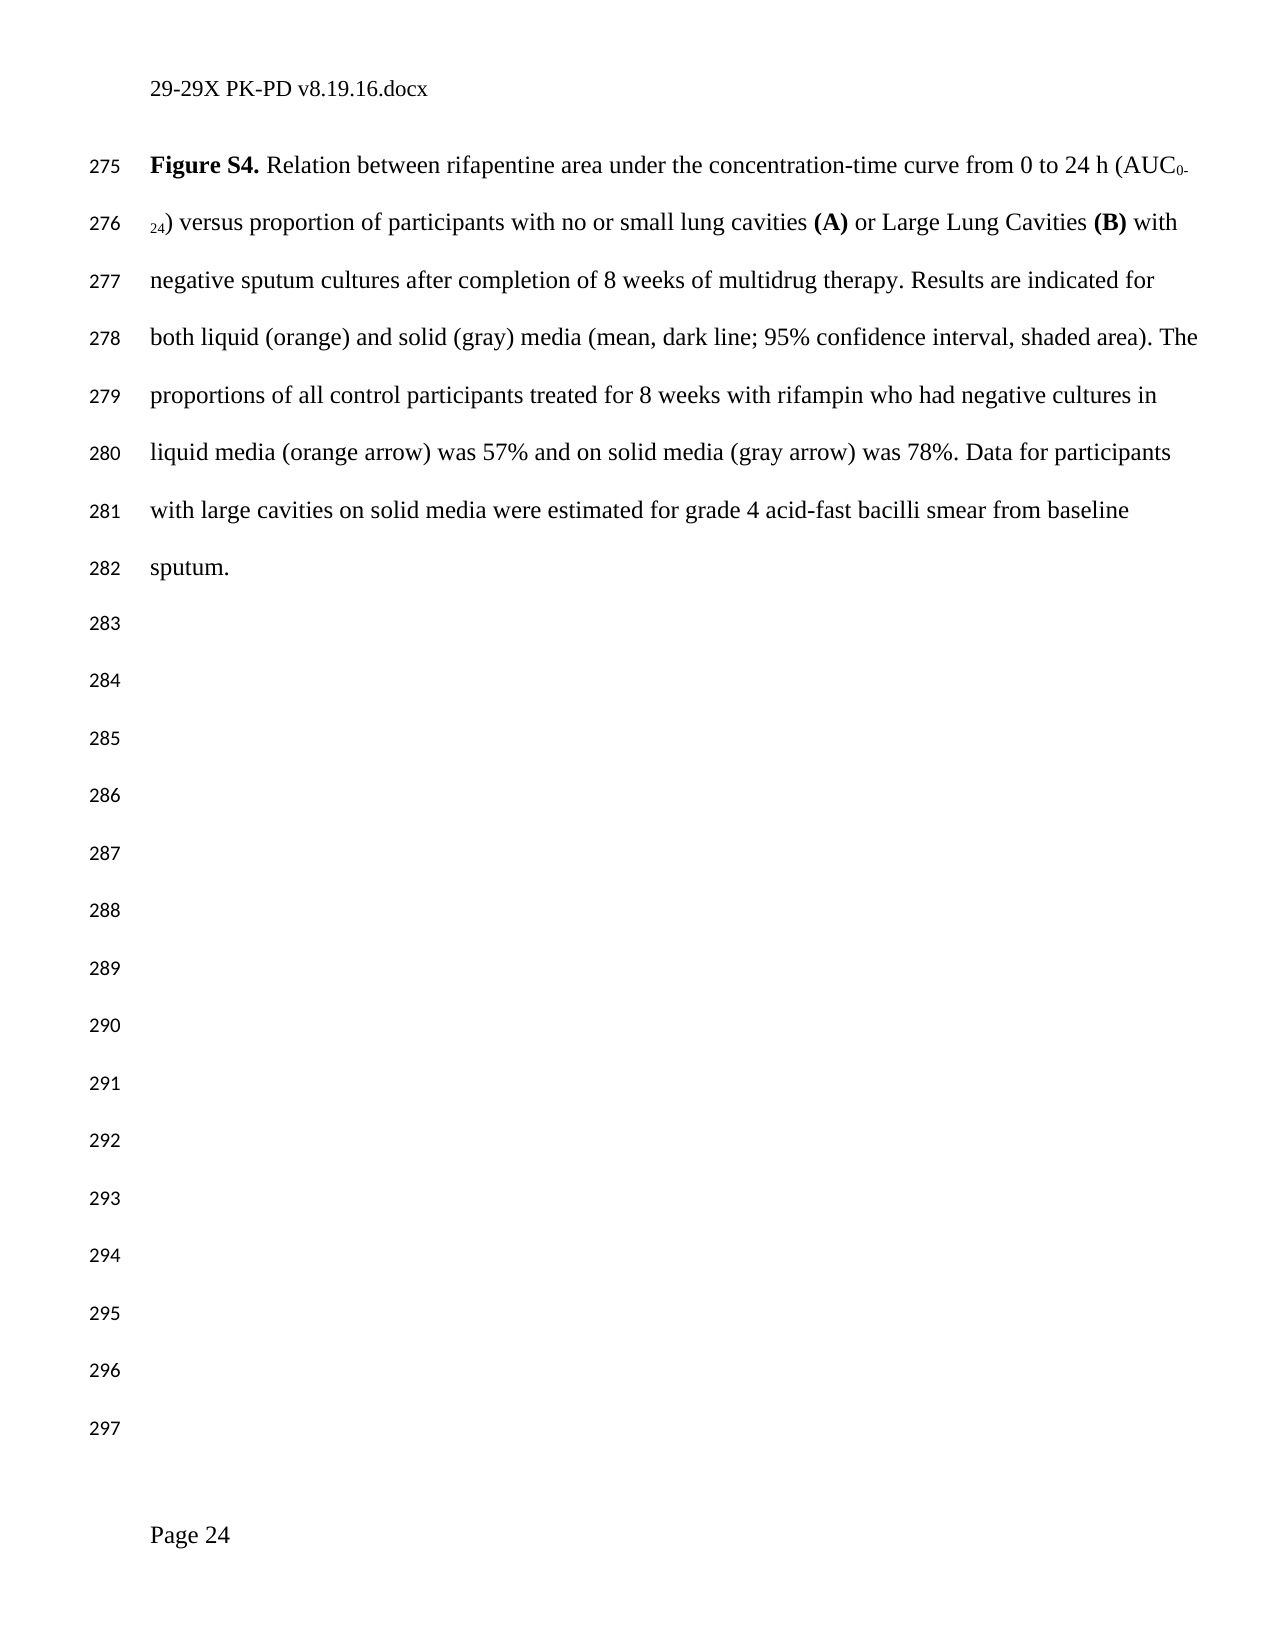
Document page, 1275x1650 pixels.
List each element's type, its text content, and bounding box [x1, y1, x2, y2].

text Figure S4. Relation between rifapentine area under the concentration-time curve from 0 to 24 h (AUC0-24) versus proportion of participants with no or small lung cavities (A) or Large Lung Cavities (B) with negative sputum cultures after completion of 8 weeks of multidrug therapy. Results are indicated for both liquid (orange) and solid (gray) media (mean, dark line; 95% confidence interval, shaded area). The proportions of all control participants treated for 8 weeks with rifampin who had negative cultures in liquid media (orange arrow) was 57% and on solid media (gray arrow) was 78%. Data for participants with large cavities on solid media were estimated for grade 4 acid-fast bacilli smear from baseline sputum. [150, 150, 1200, 581]
